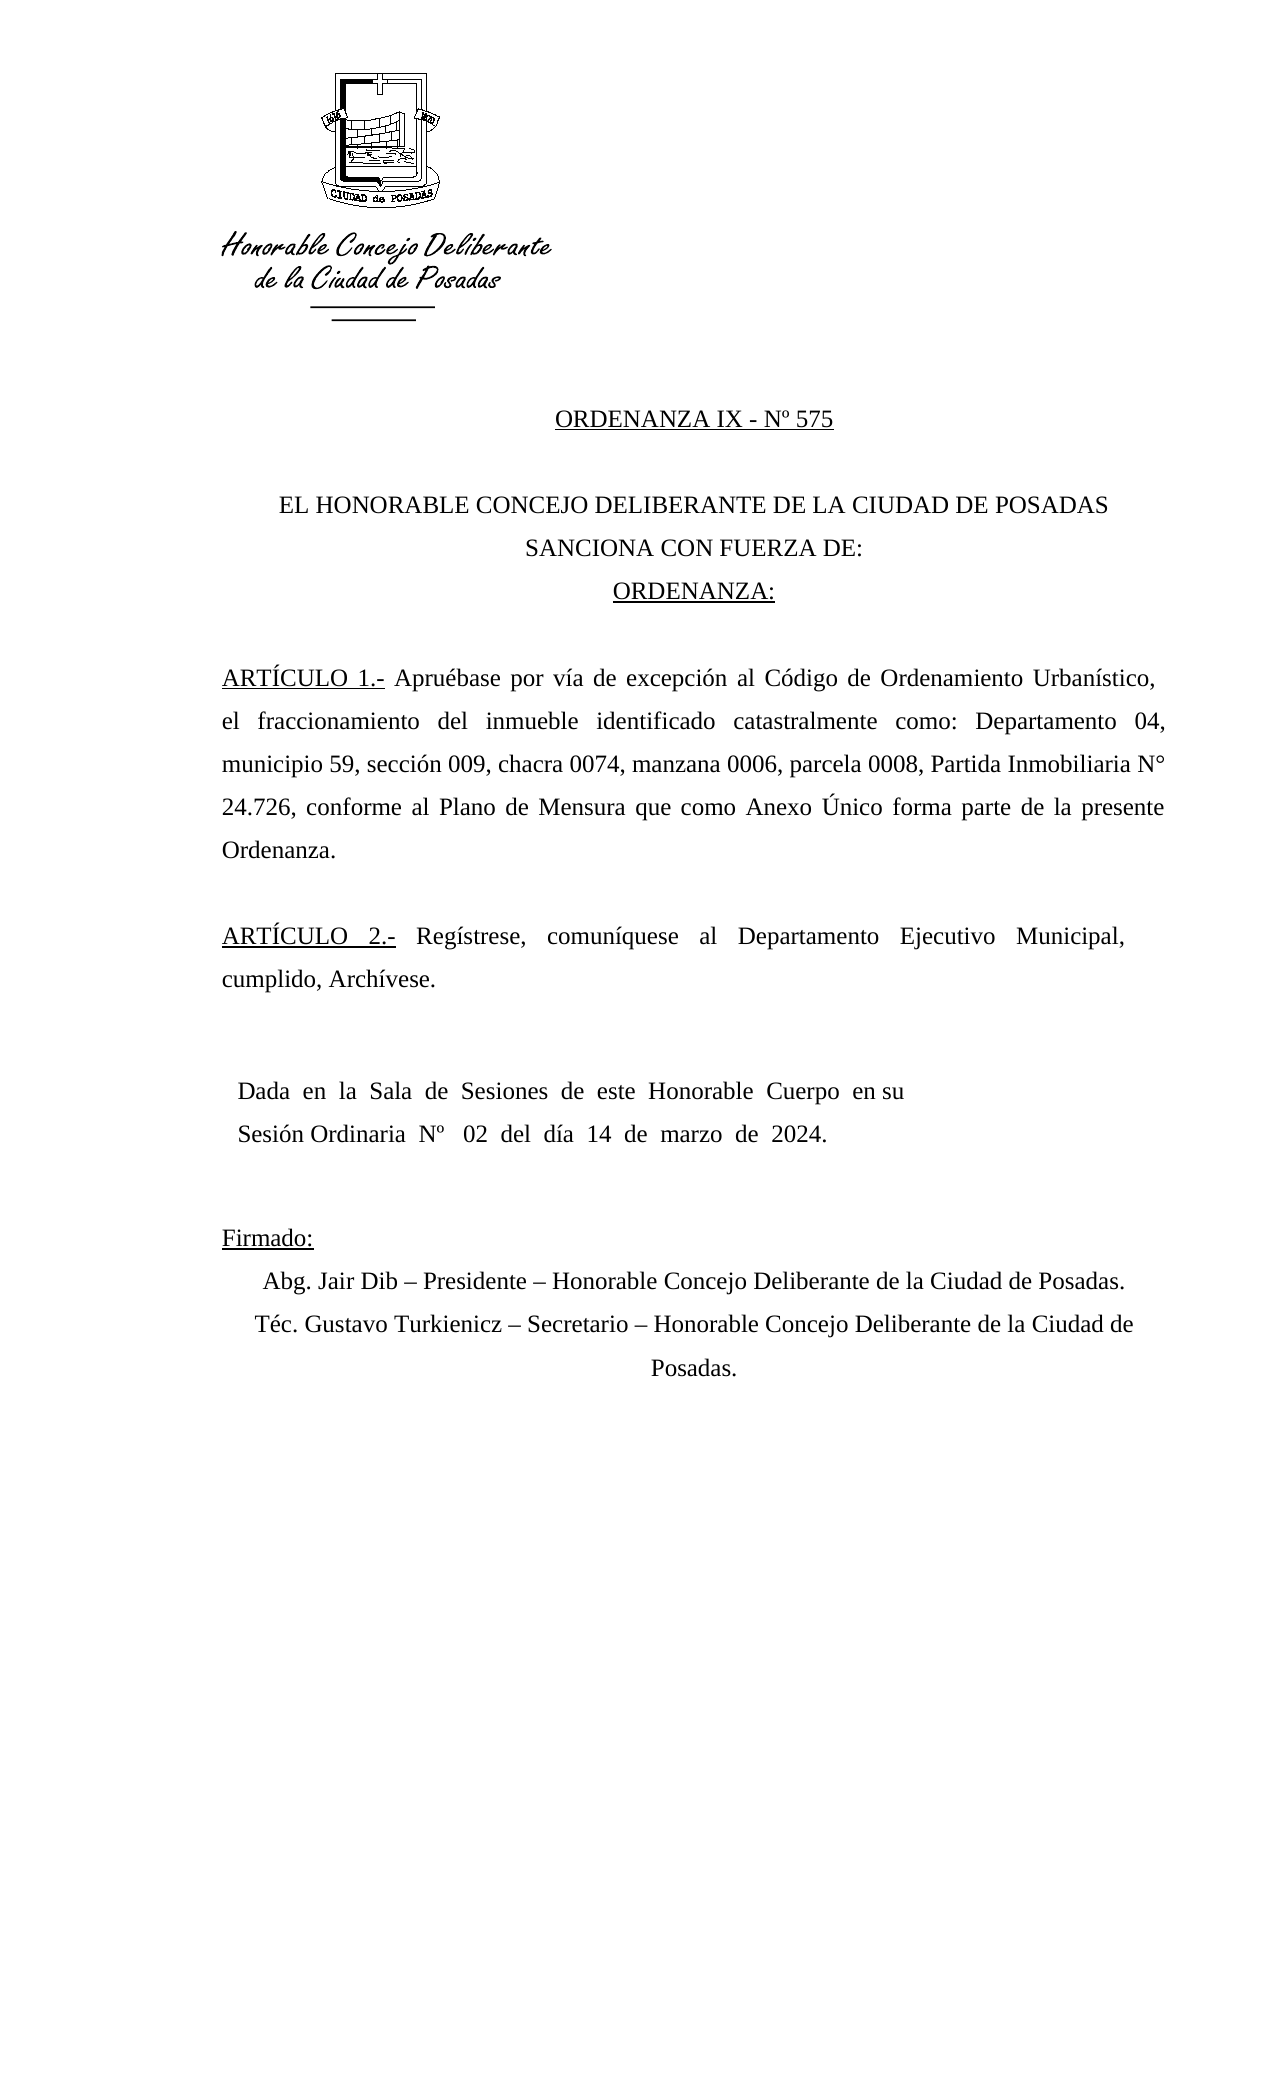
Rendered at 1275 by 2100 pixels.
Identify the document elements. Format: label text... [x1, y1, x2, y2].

text EL HONORABLE CONCEJO DELIBERANTE DE LA CIUDAD DE POSADAS [222, 490, 1166, 519]
text Téc. Gustavo Turkienicz – Secretario – Honorable Concejo Deliberante de la Ciudad de Posadas. [222, 1309, 1166, 1381]
text Abg. Jair Dib – Presidente – Honorable Concejo Deliberante de la Ciudad de Posadas. [222, 1266, 1166, 1295]
text ORDENANZA: [222, 576, 1166, 605]
text ARTÍCULO 2.- Regístrese, comuníquese al Departamento Ejecutivo Municipal, cumplido, Archívese. [222, 921, 1166, 993]
text SANCIONA CON FUERZA DE: [222, 533, 1166, 562]
text ORDENANZA IX - Nº 575 [222, 404, 1166, 433]
text Firmado: [222, 1223, 1166, 1252]
text ARTÍCULO 1.- Apruébase por vía de excepción al Código de Ordenamiento Urbanístico, el fraccionamiento del inmueble identificado catastralmente como: Departamento 04, municipio 59, sección 009, chacra 0074, manzana 0006, parcela 0008, Partida Inmobiliaria N° 24.726, conforme al Plano de Mensura que como Anexo Único forma parte de la presente Ordenanza. [222, 663, 1166, 864]
